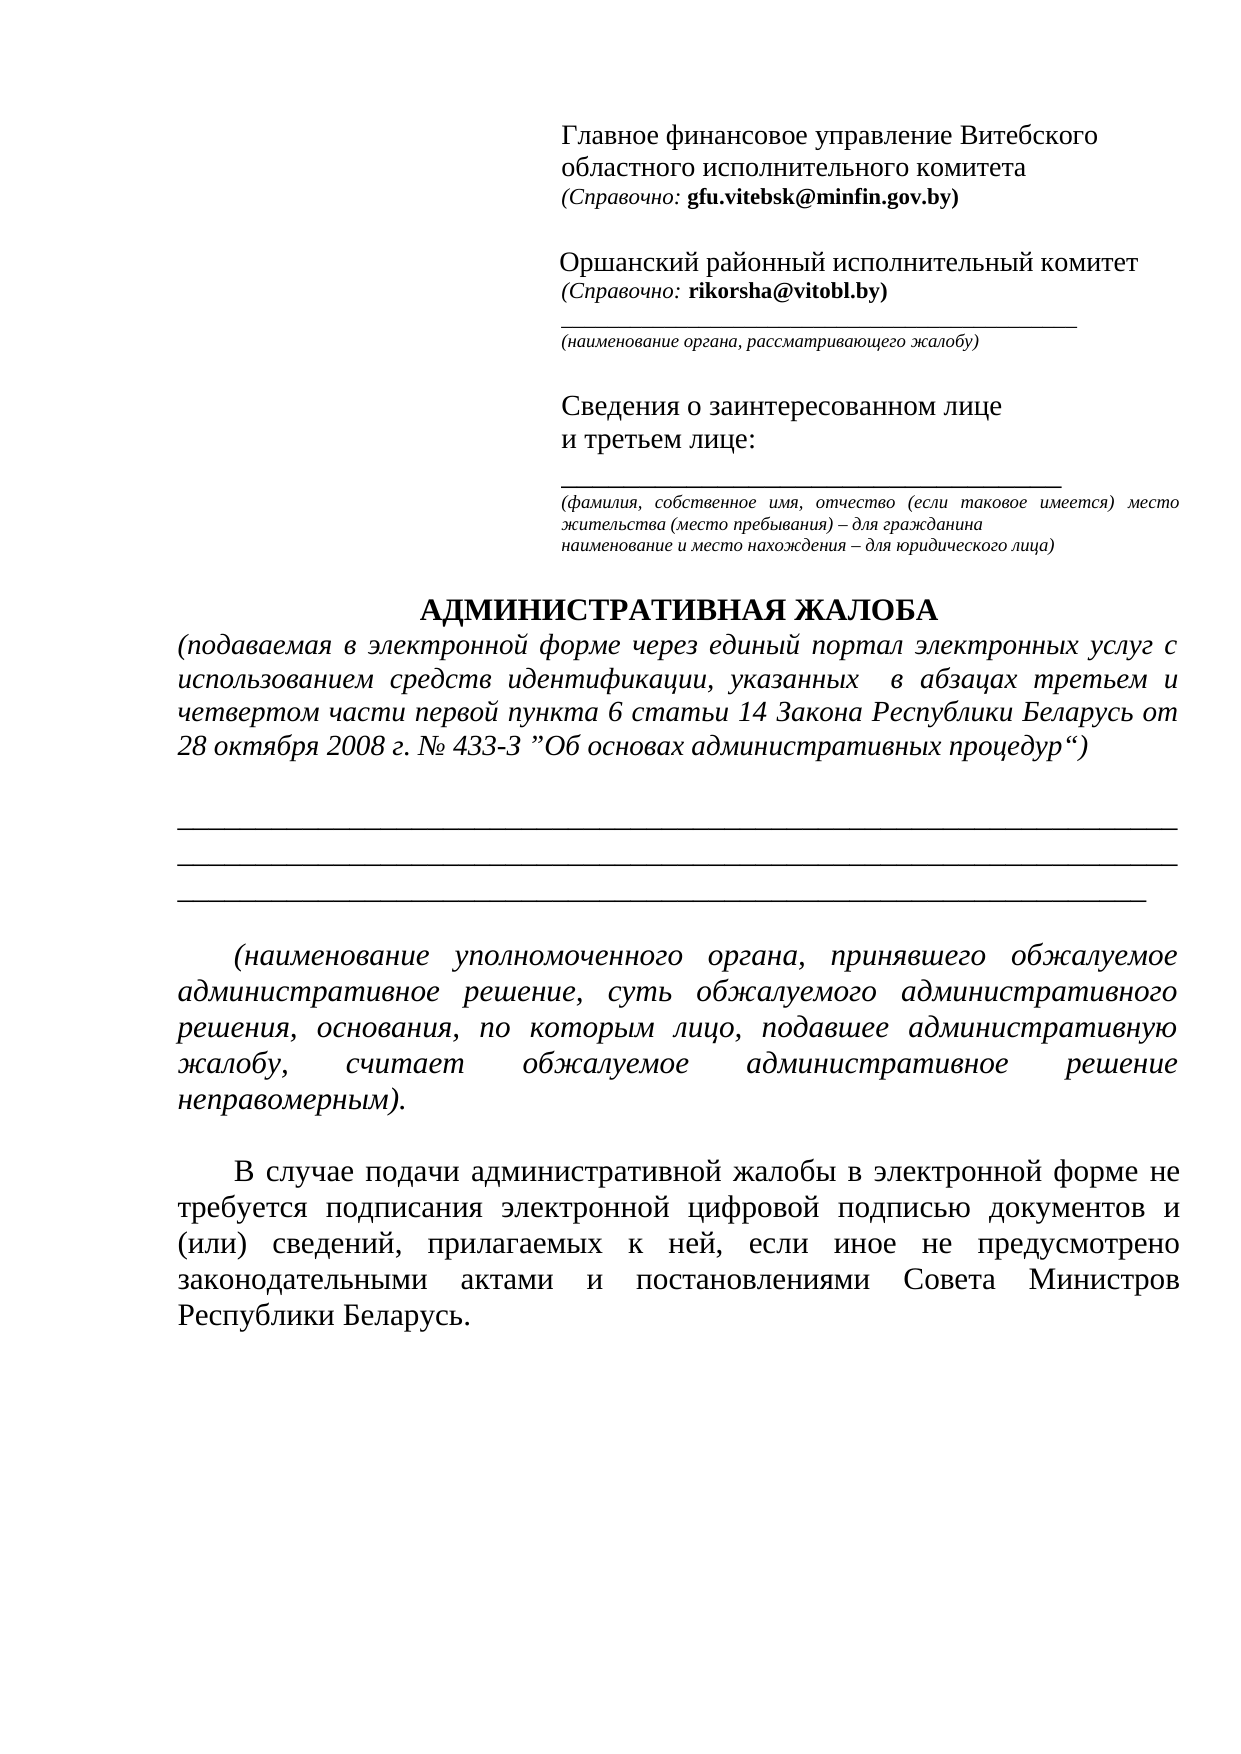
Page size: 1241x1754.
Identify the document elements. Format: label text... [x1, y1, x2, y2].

text (подаваемая в электронной форме через единый портал электронных услуг с использованием средств идентификации, указанных в абзацах третьем и четвертом части первой пункта 6 статьи 14 Закона Республики Беларусь от 28 октября 2008 г. № 433-З ”Об основах административных процедур“) [177, 627, 1181, 762]
text (Справочно: rikorsha@vitobl.by) [561, 278, 1181, 304]
text (наименование уполномоченного органа, принявшего обжалуемое административное решение, суть обжалуемого административного решения, основания, по которым лицо, подавшее административную жалобу, считает обжалуемое административное решение неправомерным). [177, 937, 1181, 1116]
text (Справочно: gfu.vitebsk@minfin.gov.by) [177, 183, 1181, 209]
text Оршанский районный исполнительный комитет [517, 245, 1181, 278]
text (наименование органа, рассматривающего жалобу) [561, 330, 1181, 352]
text ______________________________________________________________________________________________________________________________________________________________________________________________ [177, 798, 1181, 905]
title АДМИНИСТРАТИВНАЯ ЖАЛОБА [177, 591, 1181, 627]
text и третьем лице: [561, 421, 1181, 455]
text Сведения о заинтересованном лице [561, 388, 1181, 421]
text Главное финансовое управление Витебского областного исполнительного комитета [561, 118, 1181, 183]
text В случае подачи административной жалобы в электронной форме не требуется подписания электронной цифровой подписью документов и (или) сведений, прилагаемых к ней, если иное не предусмотрено законодательными актами и постановлениями Совета Министров Республики Беларусь. [177, 1152, 1181, 1332]
text ________________________________ [561, 455, 1181, 491]
text _____________________________________________ [561, 304, 1181, 330]
text (фамилия, собственное имя, отчество (если таковое имеется) место жительства (место пребывания) – для гражданина [561, 491, 1181, 534]
text наименование и место нахождения – для юридического лица) [561, 534, 1181, 556]
